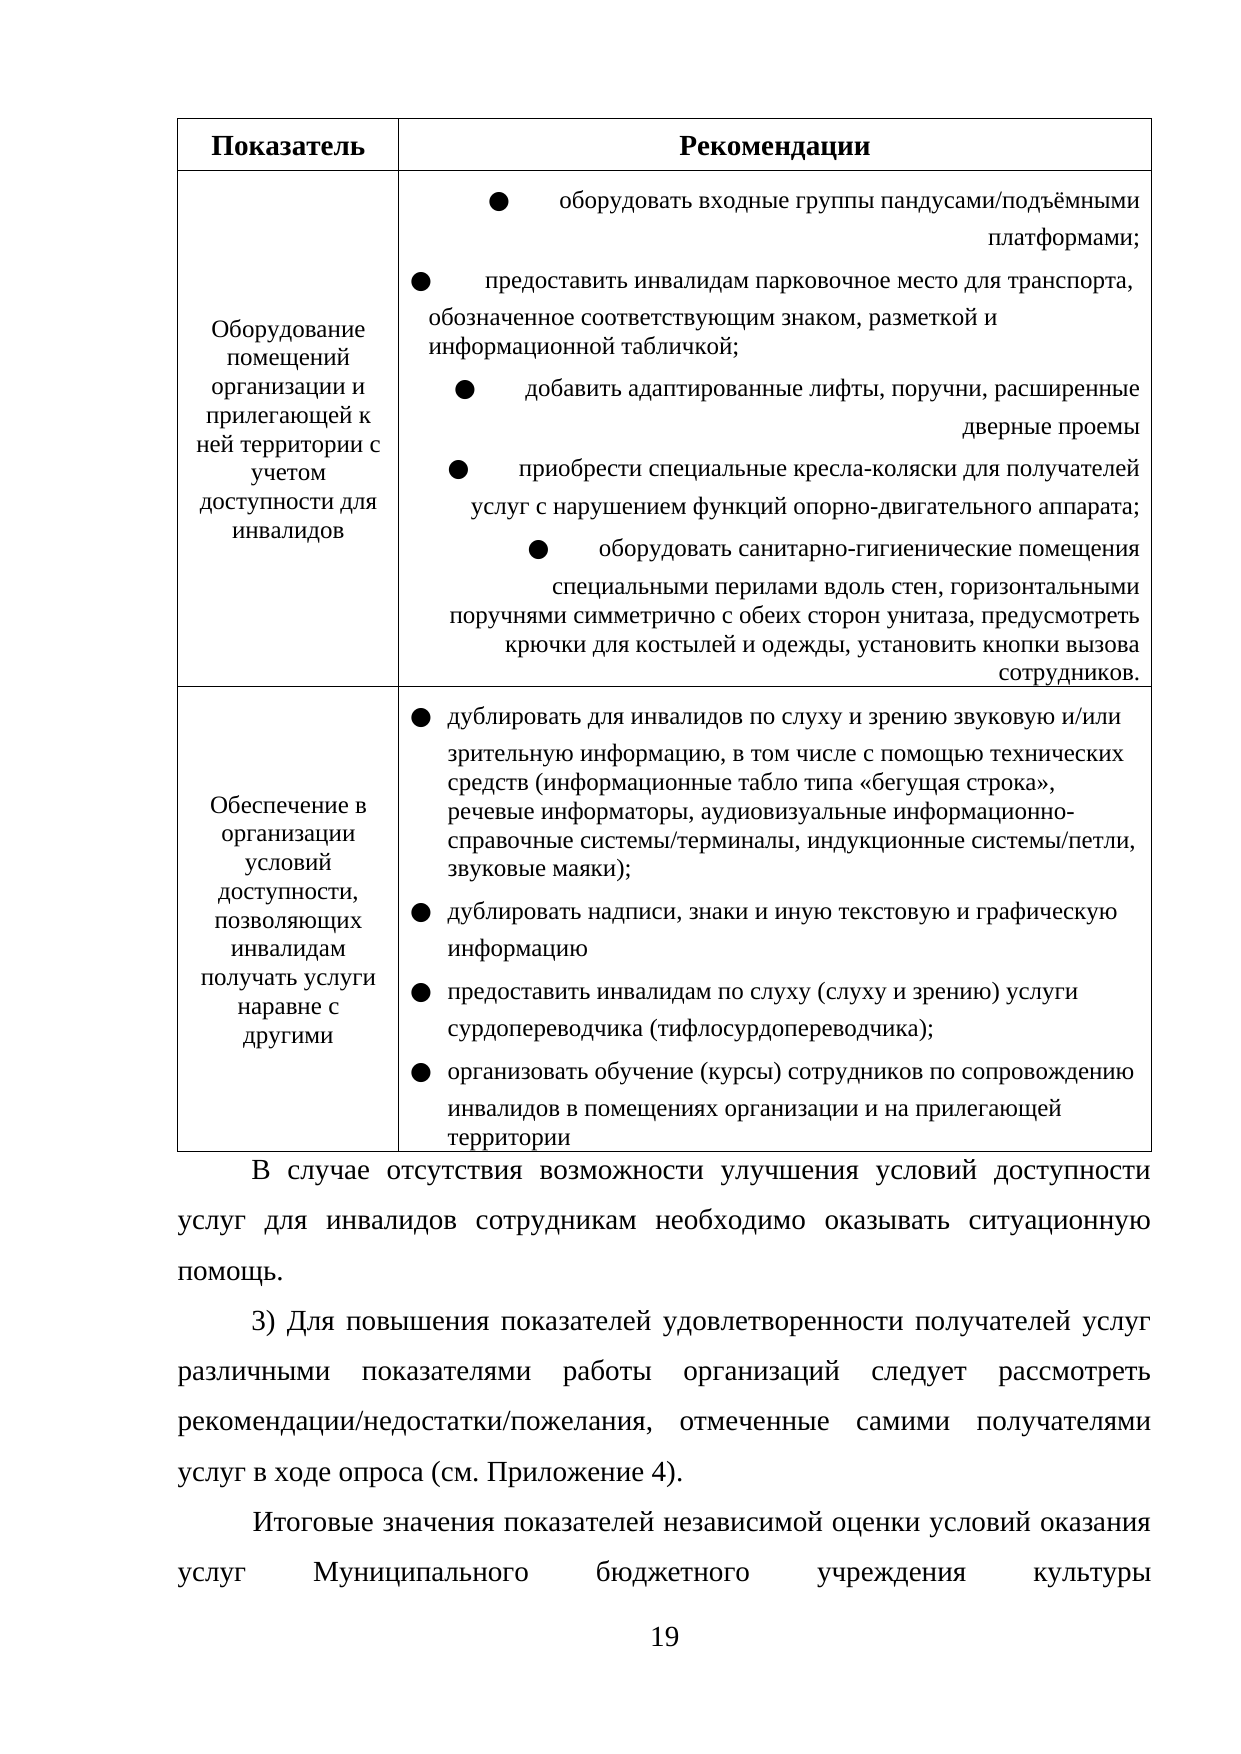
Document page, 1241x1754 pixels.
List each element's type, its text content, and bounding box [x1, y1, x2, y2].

table_header Рекомендации [399, 119, 1151, 170]
text В случае отсутствия возможности улучшения условий доступности услуг для инвалидов сотрудникам необходимо оказывать ситуационную помощь. [177, 1152, 1152, 1286]
table_cell Обеспечение в организации условий доступности, позволяющих инвалидам получать услуги наравне с другими [178, 687, 398, 1151]
table_cell дублировать для инвалидов по слуху и зрению звуковую и/или зрительную информацию, в том числе с помощью технических средств (информационные табло типа «бегущая строка», речевые информаторы, аудиовизуальные информационно-справочные системы/терминалы, индукционные системы/петли, звуковые маяки); дублировать надписи, знаки и иную текстовую и графическую информацию предоставить инвалидам по слуху (слуху и зрению) услуги сурдопереводчика (тифлосурдопереводчика); организовать обучение (курсы) сотрудников по сопровождению инвалидов в помещениях организации и на прилегающей территории [399, 687, 1151, 1151]
table_cell Оборудование помещений организации и прилегающей к ней территории с учетом доступности для инвалидов [178, 171, 398, 686]
text 3) Для повышения показателей удовлетворенности получателей услуг различными показателями работы организаций следует рассмотреть рекомендации/недостатки/пожелания, отмеченные самими получателями услуг в ходе опроса (см. Приложение 4). [177, 1303, 1152, 1487]
table_cell оборудовать входные группы пандусами/подъёмными платформами; предоставить инвалидам парковочное место для транспорта, обозначенное соответствующим знаком, разметкой и информационной табличкой; добавить адаптированные лифты, поручни, расширенные дверные проемы приобрести специальные кресла-коляски для получателей услуг с нарушением функций опорно-двигательного аппарата; оборудовать санитарно-гигиенические помещения специальными перилами вдоль стен, горизонтальными поручнями симметрично с обеих сторон унитаза, предусмотреть крючки для костылей и одежды, установить кнопки вызова сотрудников. [399, 171, 1151, 686]
table_header Показатель [178, 119, 398, 170]
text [177, 1504, 1152, 1588]
